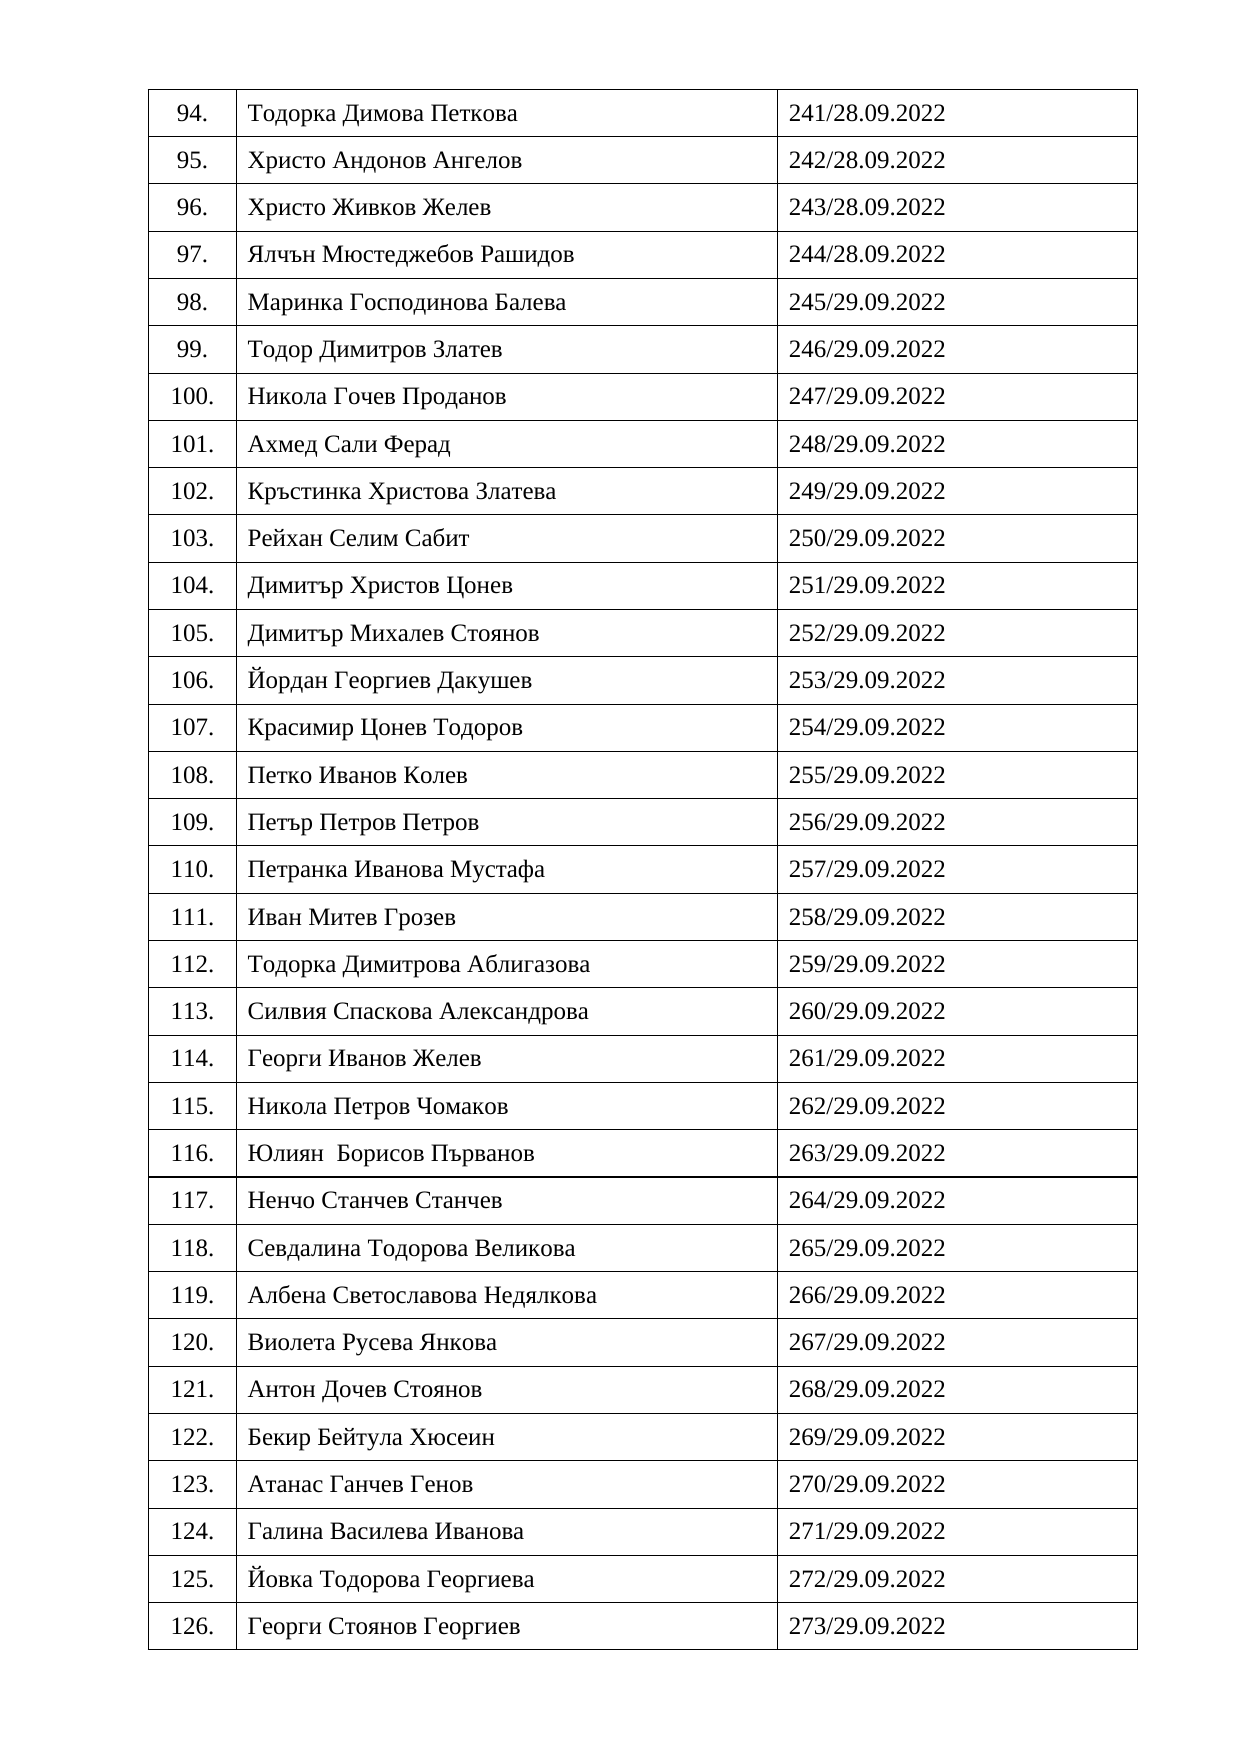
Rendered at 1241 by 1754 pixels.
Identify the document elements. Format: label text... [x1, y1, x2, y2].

table_cell Галина Василева Иванова [237, 1509, 777, 1555]
table_cell 249/29.09.2022 [778, 468, 1137, 514]
table_cell Юлиян Борисов Първанов [237, 1130, 777, 1176]
table_cell Димитър Михалев Стоянов [237, 610, 777, 656]
table_cell Албена Светославова Недялкова [237, 1272, 777, 1318]
table_cell Петранка Иванова Мустафа [237, 846, 777, 893]
table_cell 104. [149, 563, 236, 609]
table_cell 270/29.09.2022 [778, 1461, 1137, 1507]
table_cell 256/29.09.2022 [778, 799, 1137, 845]
table_cell 108. [149, 752, 236, 798]
table_cell 109. [149, 799, 236, 845]
table_cell 245/29.09.2022 [778, 279, 1137, 325]
table_cell Силвия Спаскова Александрова [237, 988, 777, 1034]
table_cell 250/29.09.2022 [778, 515, 1137, 562]
table_cell Никола Петров Чомаков [237, 1083, 777, 1129]
table_cell 267/29.09.2022 [778, 1319, 1137, 1366]
table_cell 255/29.09.2022 [778, 752, 1137, 798]
table_cell 102. [149, 468, 236, 514]
table_cell 266/29.09.2022 [778, 1272, 1137, 1318]
table_cell 247/29.09.2022 [778, 374, 1137, 420]
table_cell 243/28.09.2022 [778, 184, 1137, 231]
table_cell 242/28.09.2022 [778, 137, 1137, 183]
table_cell 103. [149, 515, 236, 562]
table_cell Тодор Димитров Златев [237, 326, 777, 372]
table_cell Тодорка Димова Петкова [237, 90, 777, 136]
table_cell Георги Стоянов Георгиев [237, 1603, 777, 1649]
table_cell Кръстинка Христова Златева [237, 468, 777, 514]
table_cell 123. [149, 1461, 236, 1507]
table_cell 118. [149, 1225, 236, 1271]
table_cell 95. [149, 137, 236, 183]
table_cell 264/29.09.2022 [778, 1178, 1137, 1224]
table_cell 117. [149, 1178, 236, 1224]
table_cell 111. [149, 894, 236, 940]
table_cell 273/29.09.2022 [778, 1603, 1137, 1649]
table_cell Антон Дочев Стоянов [237, 1367, 777, 1413]
table_cell 105. [149, 610, 236, 656]
table_cell Бекир Бейтула Хюсеин [237, 1414, 777, 1460]
table_cell 115. [149, 1083, 236, 1129]
table_cell 101. [149, 421, 236, 467]
table_cell 261/29.09.2022 [778, 1036, 1137, 1082]
table_cell Ахмед Сали Ферад [237, 421, 777, 467]
table_cell Петър Петров Петров [237, 799, 777, 845]
table_cell 265/29.09.2022 [778, 1225, 1137, 1271]
table_cell 268/29.09.2022 [778, 1367, 1137, 1413]
table_cell Георги Иванов Желев [237, 1036, 777, 1082]
table_cell 259/29.09.2022 [778, 941, 1137, 987]
table_cell 272/29.09.2022 [778, 1556, 1137, 1602]
table_cell Димитър Христов Цонев [237, 563, 777, 609]
table_cell Йовка Тодорова Георгиева [237, 1556, 777, 1602]
table_cell 96. [149, 184, 236, 231]
table_cell 248/29.09.2022 [778, 421, 1137, 467]
table_cell 100. [149, 374, 236, 420]
table_cell 246/29.09.2022 [778, 326, 1137, 372]
table_cell Никола Гочев Проданов [237, 374, 777, 420]
table_cell 260/29.09.2022 [778, 988, 1137, 1034]
table_cell Виолета Русева Янкова [237, 1319, 777, 1366]
table_cell 113. [149, 988, 236, 1034]
table_cell 114. [149, 1036, 236, 1082]
table_cell 112. [149, 941, 236, 987]
table_cell 258/29.09.2022 [778, 894, 1137, 940]
table_cell Красимир Цонев Тодоров [237, 705, 777, 751]
table_cell 120. [149, 1319, 236, 1366]
table_cell 110. [149, 846, 236, 893]
table_cell 98. [149, 279, 236, 325]
table_cell 121. [149, 1367, 236, 1413]
table_cell 244/28.09.2022 [778, 232, 1137, 278]
table_cell 252/29.09.2022 [778, 610, 1137, 656]
table_cell Рейхан Селим Сабит [237, 515, 777, 562]
table_cell Тодорка Димитрова Аблигазова [237, 941, 777, 987]
table_cell 269/29.09.2022 [778, 1414, 1137, 1460]
table_cell 125. [149, 1556, 236, 1602]
table_cell Христо Живков Желев [237, 184, 777, 231]
table_cell 119. [149, 1272, 236, 1318]
table_cell 253/29.09.2022 [778, 657, 1137, 703]
table_cell Ялчън Мюстеджебов Рашидов [237, 232, 777, 278]
table_cell 116. [149, 1130, 236, 1176]
table_cell Севдалина Тодорова Великова [237, 1225, 777, 1271]
table_cell 251/29.09.2022 [778, 563, 1137, 609]
table_cell Иван Митев Грозев [237, 894, 777, 940]
table_cell 254/29.09.2022 [778, 705, 1137, 751]
table_cell 107. [149, 705, 236, 751]
table_cell 257/29.09.2022 [778, 846, 1137, 893]
table_cell 262/29.09.2022 [778, 1083, 1137, 1129]
table_cell 106. [149, 657, 236, 703]
table_cell 99. [149, 326, 236, 372]
table_cell Ненчо Станчев Станчев [237, 1178, 777, 1224]
table_cell Атанас Ганчев Генов [237, 1461, 777, 1507]
table_cell Петко Иванов Колев [237, 752, 777, 798]
table_cell 271/29.09.2022 [778, 1509, 1137, 1555]
table_cell Христо Андонов Ангелов [237, 137, 777, 183]
table_cell 122. [149, 1414, 236, 1460]
table_cell 241/28.09.2022 [778, 90, 1137, 136]
table_cell 97. [149, 232, 236, 278]
table_cell 263/29.09.2022 [778, 1130, 1137, 1176]
table_cell 126. [149, 1603, 236, 1649]
table_cell Маринка Господинова Балева [237, 279, 777, 325]
table_cell 94. [149, 90, 236, 136]
table_cell 124. [149, 1509, 236, 1555]
table_cell Йордан Георгиев Дакушев [237, 657, 777, 703]
